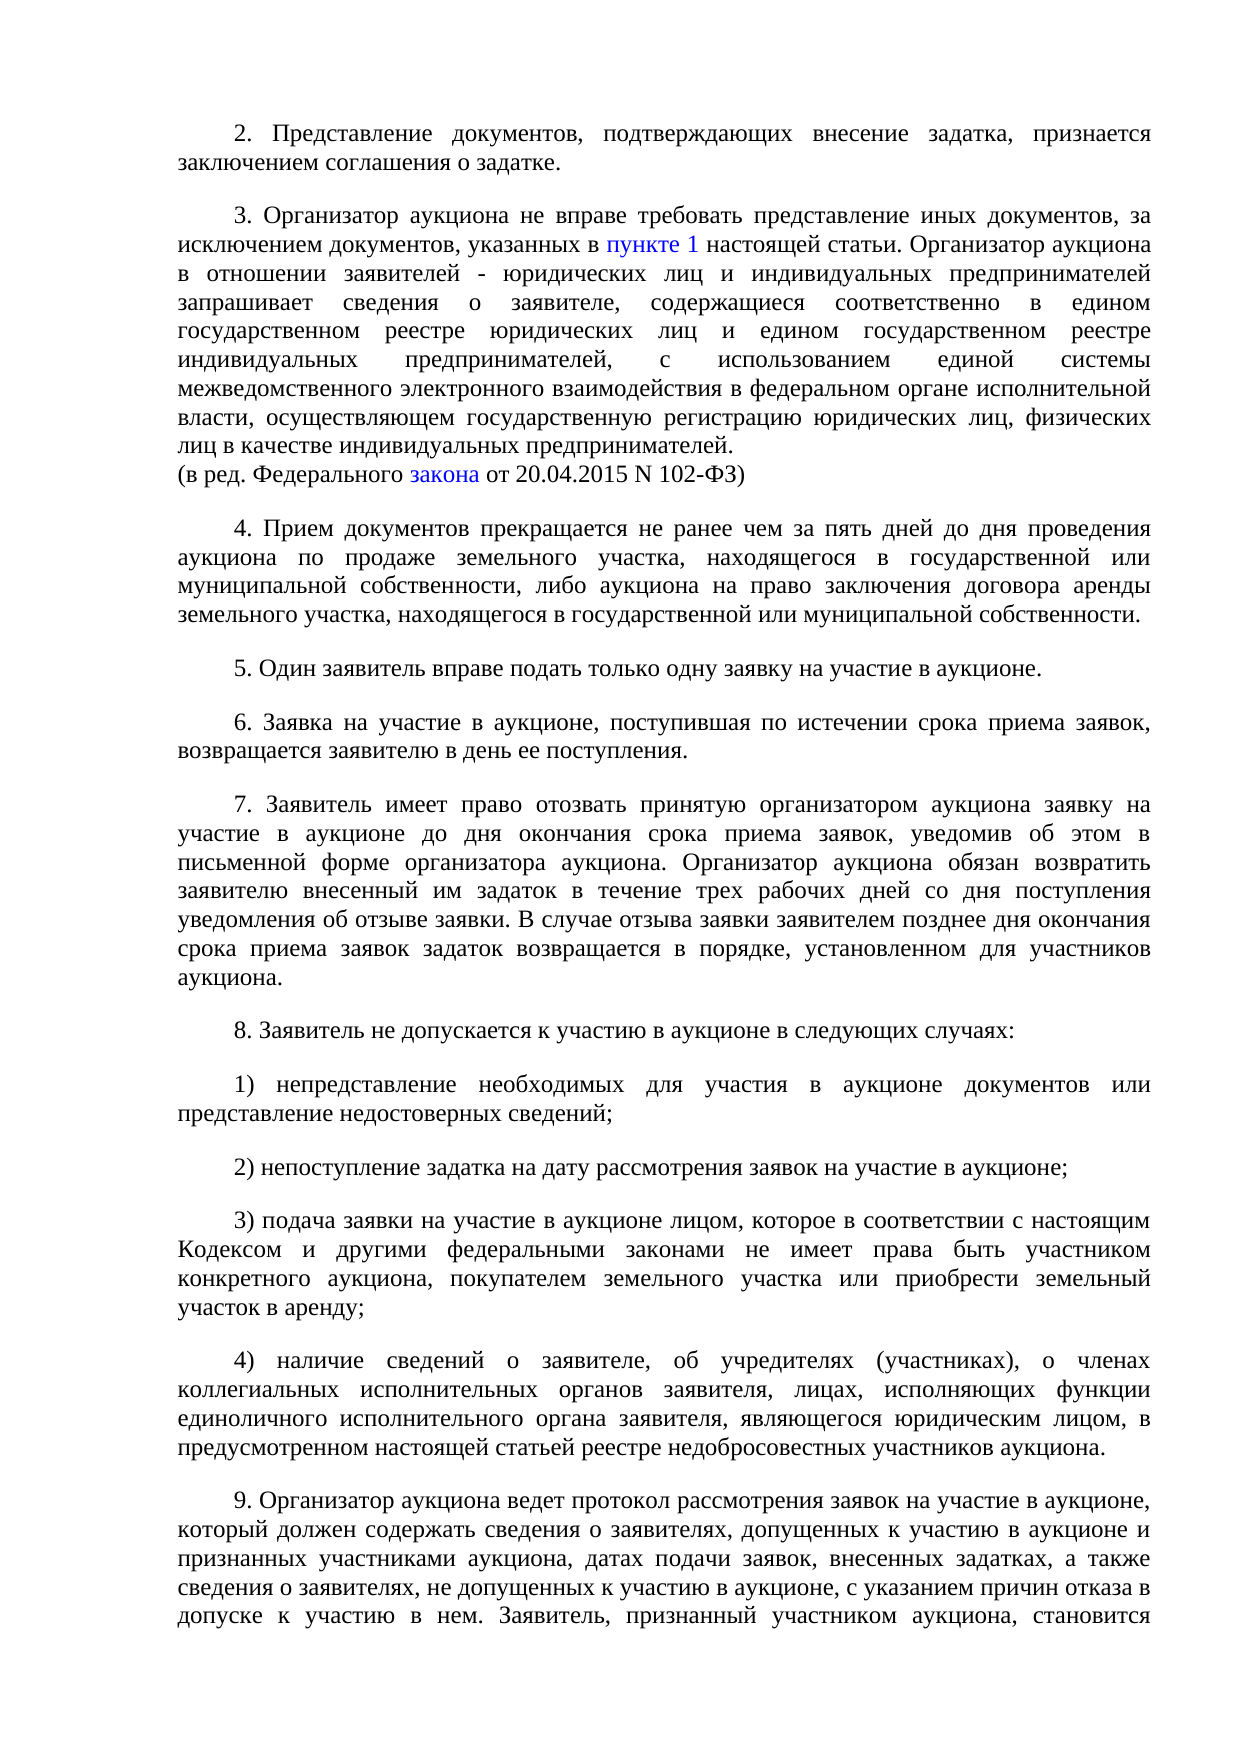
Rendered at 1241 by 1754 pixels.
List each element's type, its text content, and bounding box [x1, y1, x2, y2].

text 3. Организатор аукциона не вправе требовать представление иных документов, за исключением документов, указанных в пункте 1 настоящей статьи. Организатор аукциона в отношении заявителей - юридических лиц и индивидуальных предпринимателей запрашивает сведения о заявителе, содержащиеся соответственно в едином государственном реестре юридических лиц и едином государственном реестре индивидуальных предпринимателей, с использованием единой системы межведомственного электронного взаимодействия в федеральном органе исполнительной власти, осуществляющем государственную регистрацию юридических лиц, физических лиц в качестве индивидуальных предпринимателей. [177, 201, 1152, 459]
text 5. Один заявитель вправе подать только одну заявку на участие в аукционе. [177, 653, 1152, 682]
text 2) непоступление задатка на дату рассмотрения заявок на участие в аукционе; [177, 1152, 1152, 1181]
text 4. Прием документов прекращается не ранее чем за пять дней до дня проведения аукциона по продаже земельного участка, находящегося в государственной или муниципальной собственности, либо аукциона на право заключения договора аренды земельного участка, находящегося в государственной или муниципальной собственности. [177, 513, 1152, 628]
text 3) подача заявки на участие в аукционе лицом, которое в соответствии с настоящим Кодексом и другими федеральными законами не имеет права быть участником конкретного аукциона, покупателем земельного участка или приобрести земельный участок в аренду; [177, 1206, 1152, 1321]
text (в ред. Федерального закона от 20.04.2015 N 102-ФЗ) [177, 459, 1152, 488]
text 8. Заявитель не допускается к участию в аукционе в следующих случаях: [177, 1016, 1152, 1044]
text 1) непредставление необходимых для участия в аукционе документов или представление недостоверных сведений; [177, 1069, 1152, 1127]
text 6. Заявка на участие в аукционе, поступившая по истечении срока приема заявок, возвращается заявителю в день ее поступления. [177, 707, 1152, 764]
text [177, 1486, 1152, 1629]
text 2. Представление документов, подтверждающих внесение задатка, признается заключением соглашения о задатке. [177, 118, 1152, 176]
text 7. Заявитель имеет право отозвать принятую организатором аукциона заявку на участие в аукционе до дня окончания срока приема заявок, уведомив об этом в письменной форме организатора аукциона. Организатор аукциона обязан возвратить заявителю внесенный им задаток в течение трех рабочих дней со дня поступления уведомления об отзыве заявки. В случае отзыва заявки заявителем позднее дня окончания срока приема заявок задаток возвращается в порядке, установленном для участников аукциона. [177, 789, 1152, 991]
text 4) наличие сведений о заявителе, об учредителях (участниках), о членах коллегиальных исполнительных органов заявителя, лицах, исполняющих функции единоличного исполнительного органа заявителя, являющегося юридическим лицом, в предусмотренном настоящей статьей реестре недобросовестных участников аукциона. [177, 1346, 1152, 1461]
